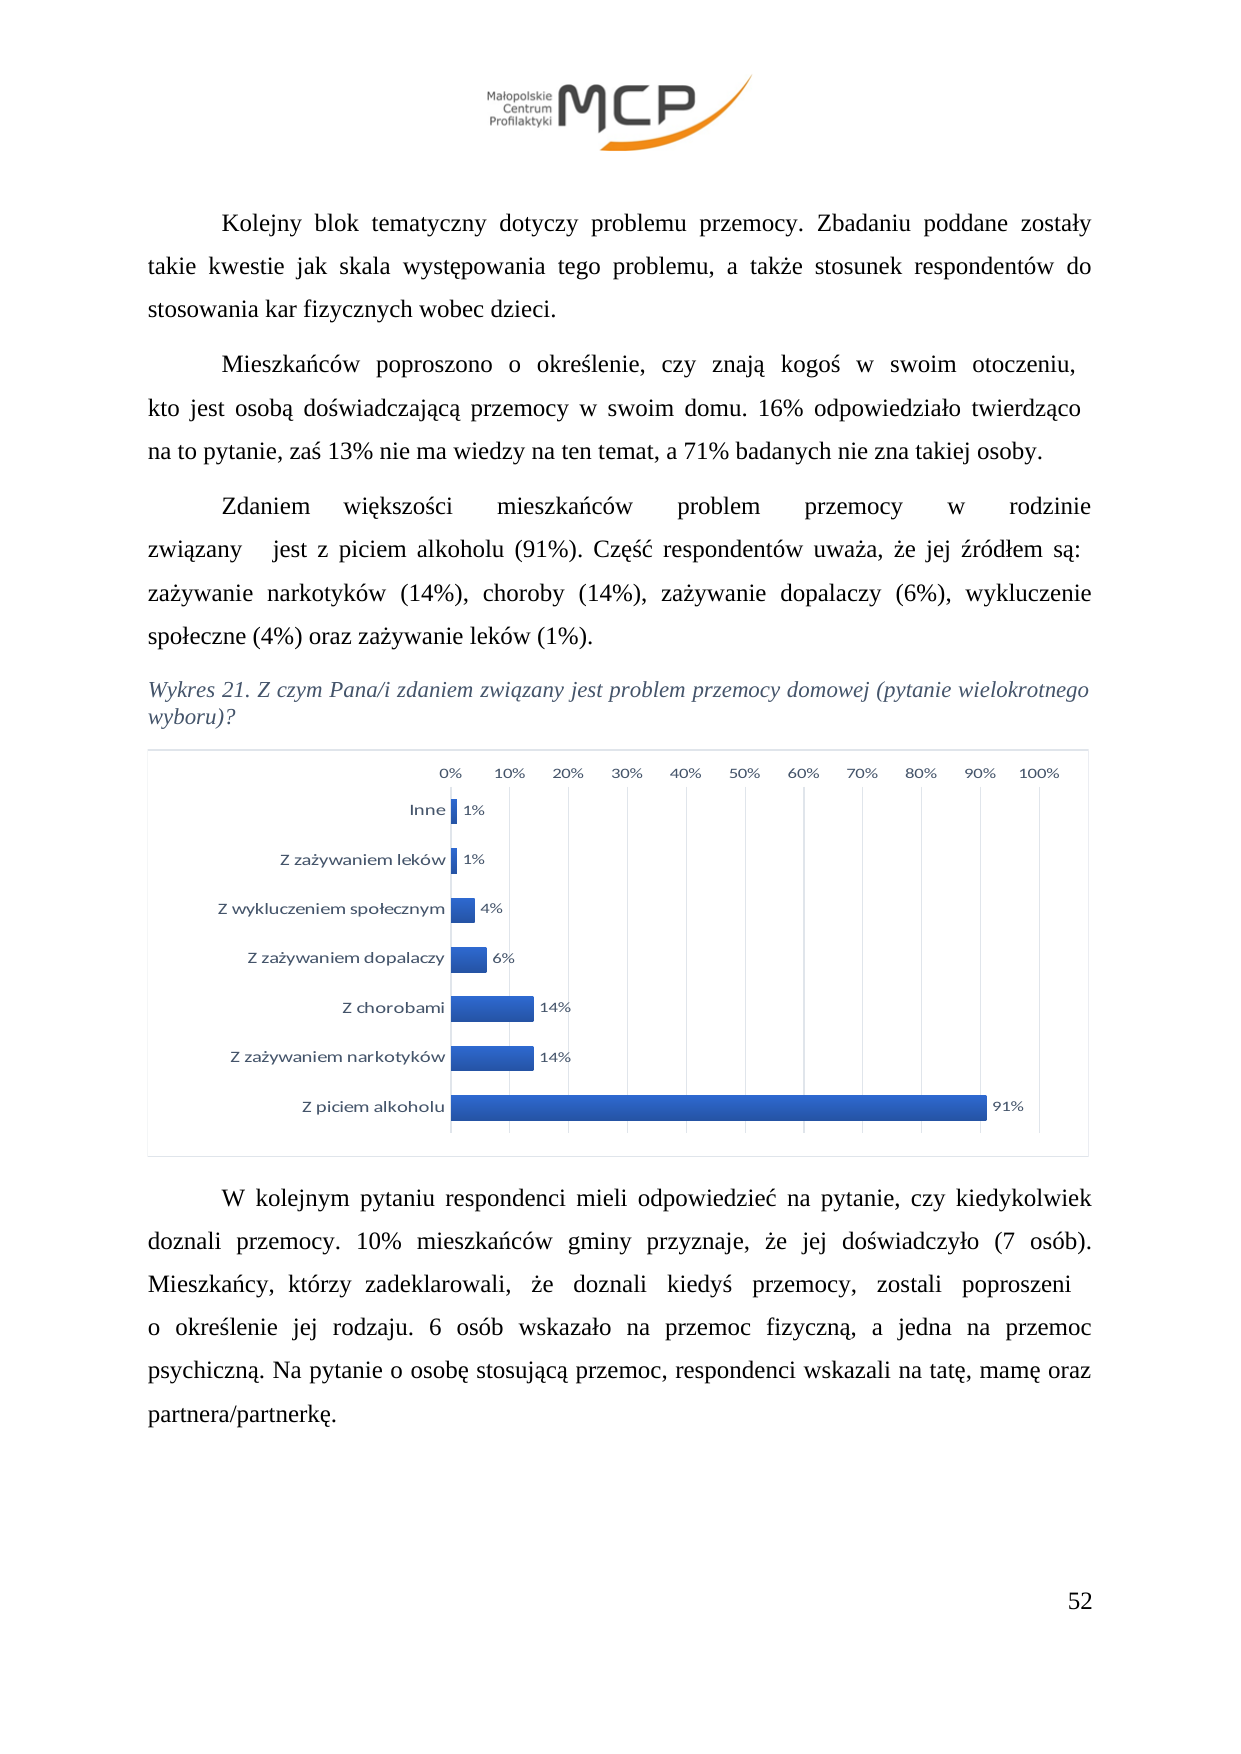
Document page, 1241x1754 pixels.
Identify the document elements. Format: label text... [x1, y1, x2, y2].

text Mieszkańców poproszono o określenie, czy znają kogoś w swoim otoczeniu, kto jest osobą doświadczającą przemocy w swoim domu. 16% odpowiedziało twierdząco na to pytanie, zaś 13% nie ma wiedzy na ten temat, a 71% badanych nie zna takiej osoby. [148, 349, 1093, 464]
text Wykres 21. Z czym Pana/i zdaniem związany jest problem przemocy domowej (pytanie wielokrotnego wyboru)? [148, 676, 1093, 729]
text Kolejny blok tematyczny dotyczy problemu przemocy. Zbadaniu poddane zostały takie kwestie jak skala występowania tego problemu, a także stosunek respondentów do stosowania kar fizycznych wobec dzieci. [148, 208, 1093, 323]
text Zdaniem większości mieszkańców problem przemocy w rodzinie związany jest z piciem alkoholu (91%). Część respondentów uważa, że jej źródłem są: zażywanie narkotyków (14%), choroby (14%), zażywanie dopalaczy (6%), wykluczenie społeczne (4%) oraz zażywanie leków (1%). [148, 491, 1093, 649]
text W kolejnym pytaniu respondenci mieli odpowiedzieć na pytanie, czy kiedykolwiek doznali przemocy. 10% mieszkańców gminy przyznaje, że jej doświadczyło (7 osób). Mieszkańcy, którzy zadeklarowali, że doznali kiedyś przemocy, zostali poproszeni o określenie jej rodzaju. 6 osób wskazało na przemoc fizyczną, a jedna na przemoc psychiczną. Na pytanie o osobę stosującą przemoc, respondenci wskazali na tatę, mamę oraz partnera/partnerkę. [148, 1183, 1093, 1427]
picture [485, 73, 755, 152]
